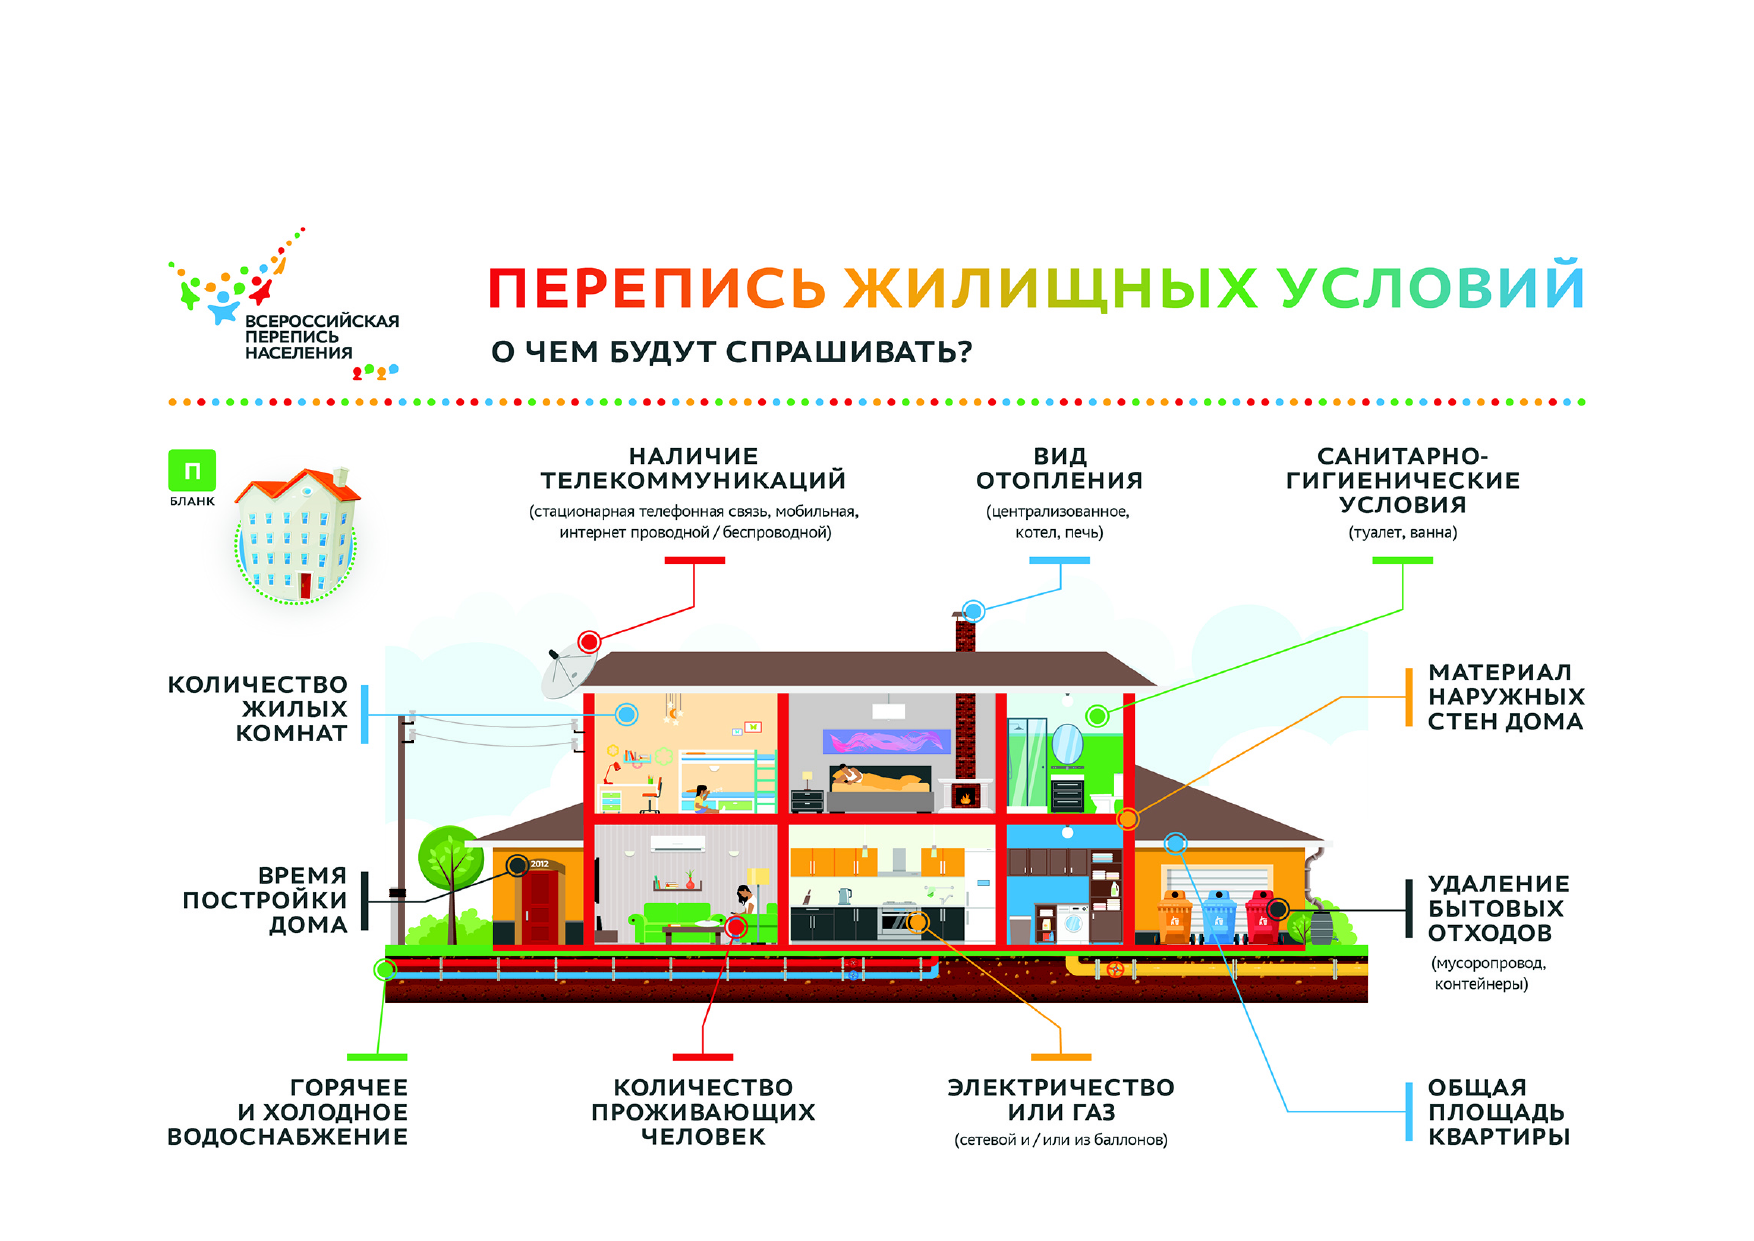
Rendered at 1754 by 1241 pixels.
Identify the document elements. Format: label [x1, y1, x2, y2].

picture [118, 177, 1636, 1152]
